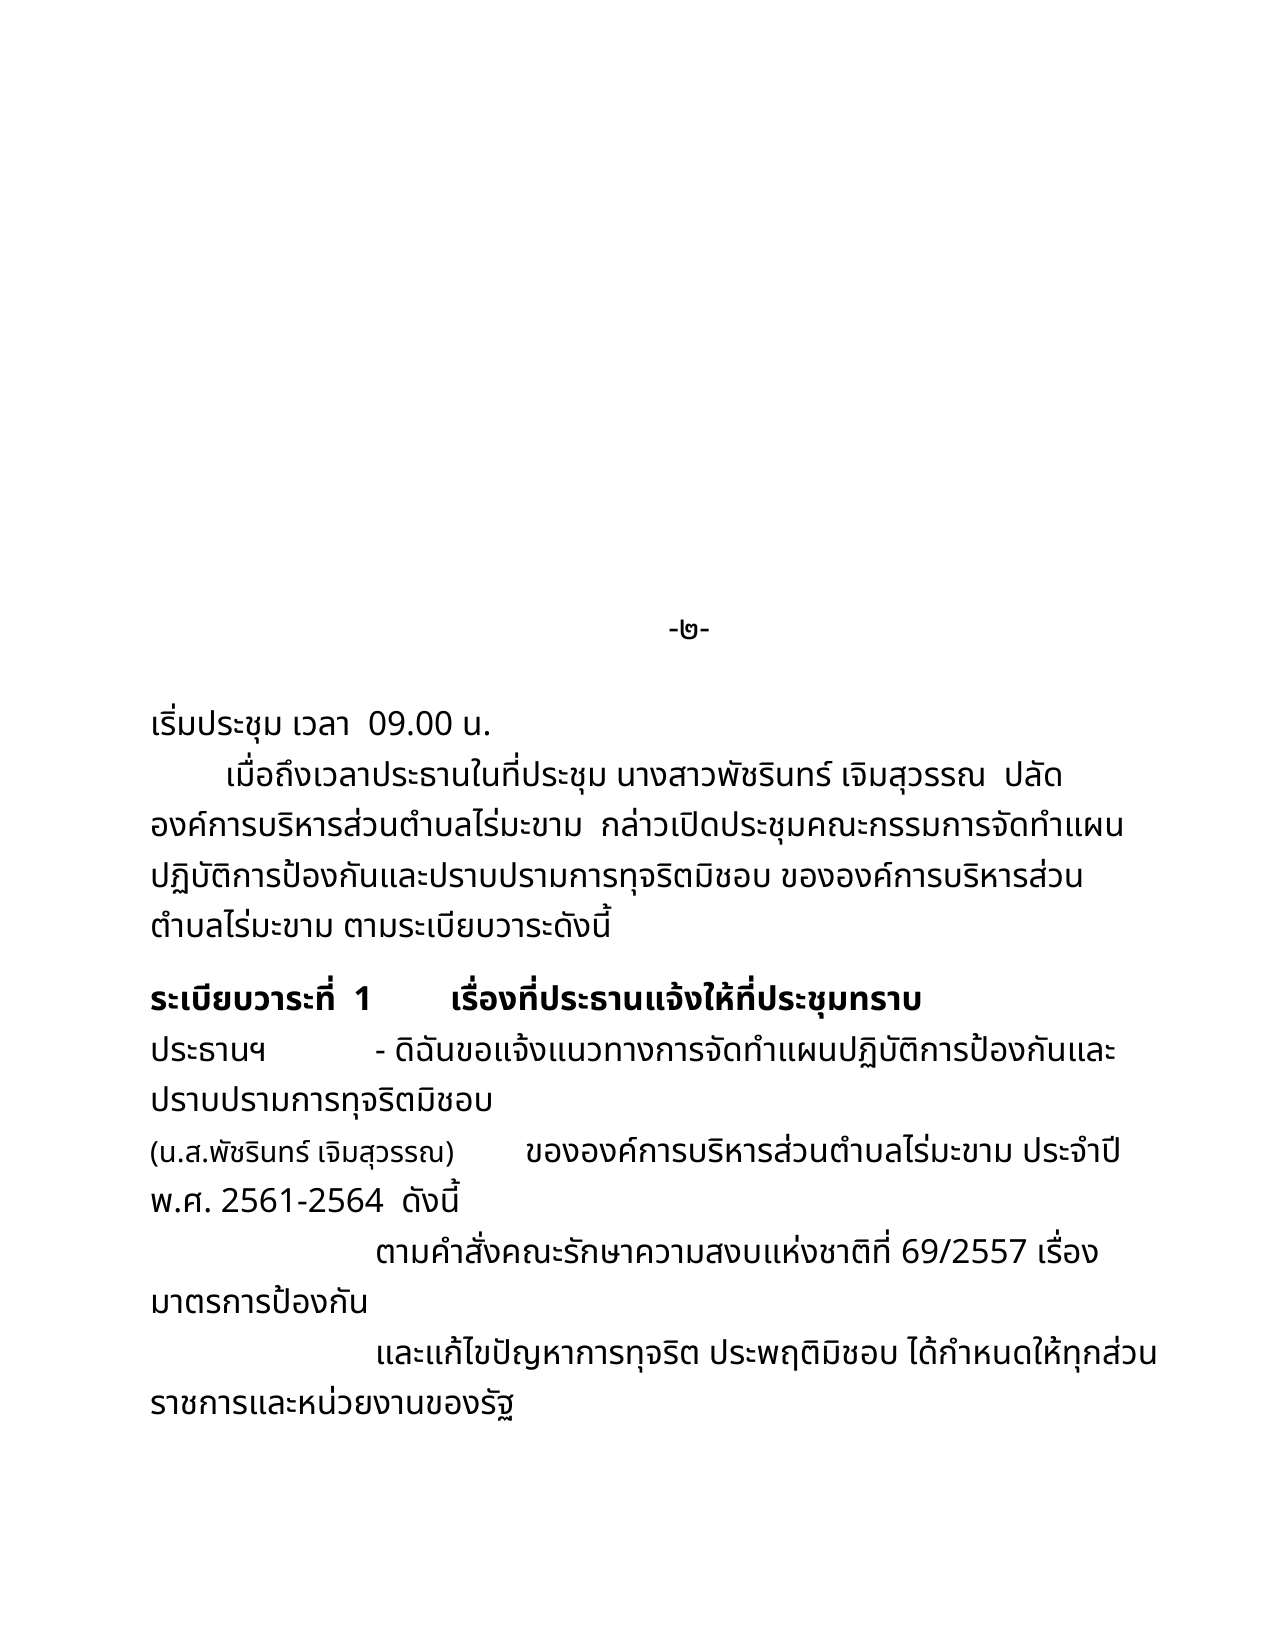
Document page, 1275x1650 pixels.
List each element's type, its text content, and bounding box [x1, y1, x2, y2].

text ตามคำสั่งคณะรักษาความสงบแห่งชาติที่ 69/2557 เรื่องมาตรการป้องกัน [150, 1228, 1125, 1329]
text (น.ส.พัชรินทร์ เจิมสุวรรณ) ขององค์การบริหารส่วนตำบลไร่มะขาม ประจำปี พ.ศ. 2561-2564 ดังนี้ [150, 1127, 1125, 1228]
text ประธานฯ - ดิฉันขอแจ้งแนวทางการจัดทำแผนปฏิบัติการป้องกันและปราบปรามการทุจริตมิชอบ [150, 1026, 1125, 1127]
text ระเบียบวาระที่ 1 เรื่องที่ประธานแจ้งให้ที่ประชุมทราบ [150, 975, 1125, 1026]
text เริ่มประชุม เวลา 09.00 น. [150, 700, 1125, 751]
text เมื่อถึงเวลาประธานในที่ประชุม นางสาวพัชรินทร์ เจิมสุวรรณ ปลัดองค์การบริหารส่วนตำบลไร่มะขาม กล่าวเปิดประชุมคณะกรรมการจัดทำแผนปฏิบัติการป้องกันและปราบปรามการทุจริตมิชอบ ขององค์การบริหารส่วนตำบลไร่มะขาม ตามระเบียบวาระดังนี้ [150, 751, 1125, 952]
text -๒- [150, 604, 1228, 655]
text และแก้ไขปัญหาการทุจริต ประพฤติมิชอบ ได้กำหนดให้ทุกส่วนราชการและหน่วยงานของรัฐ [150, 1329, 1169, 1430]
